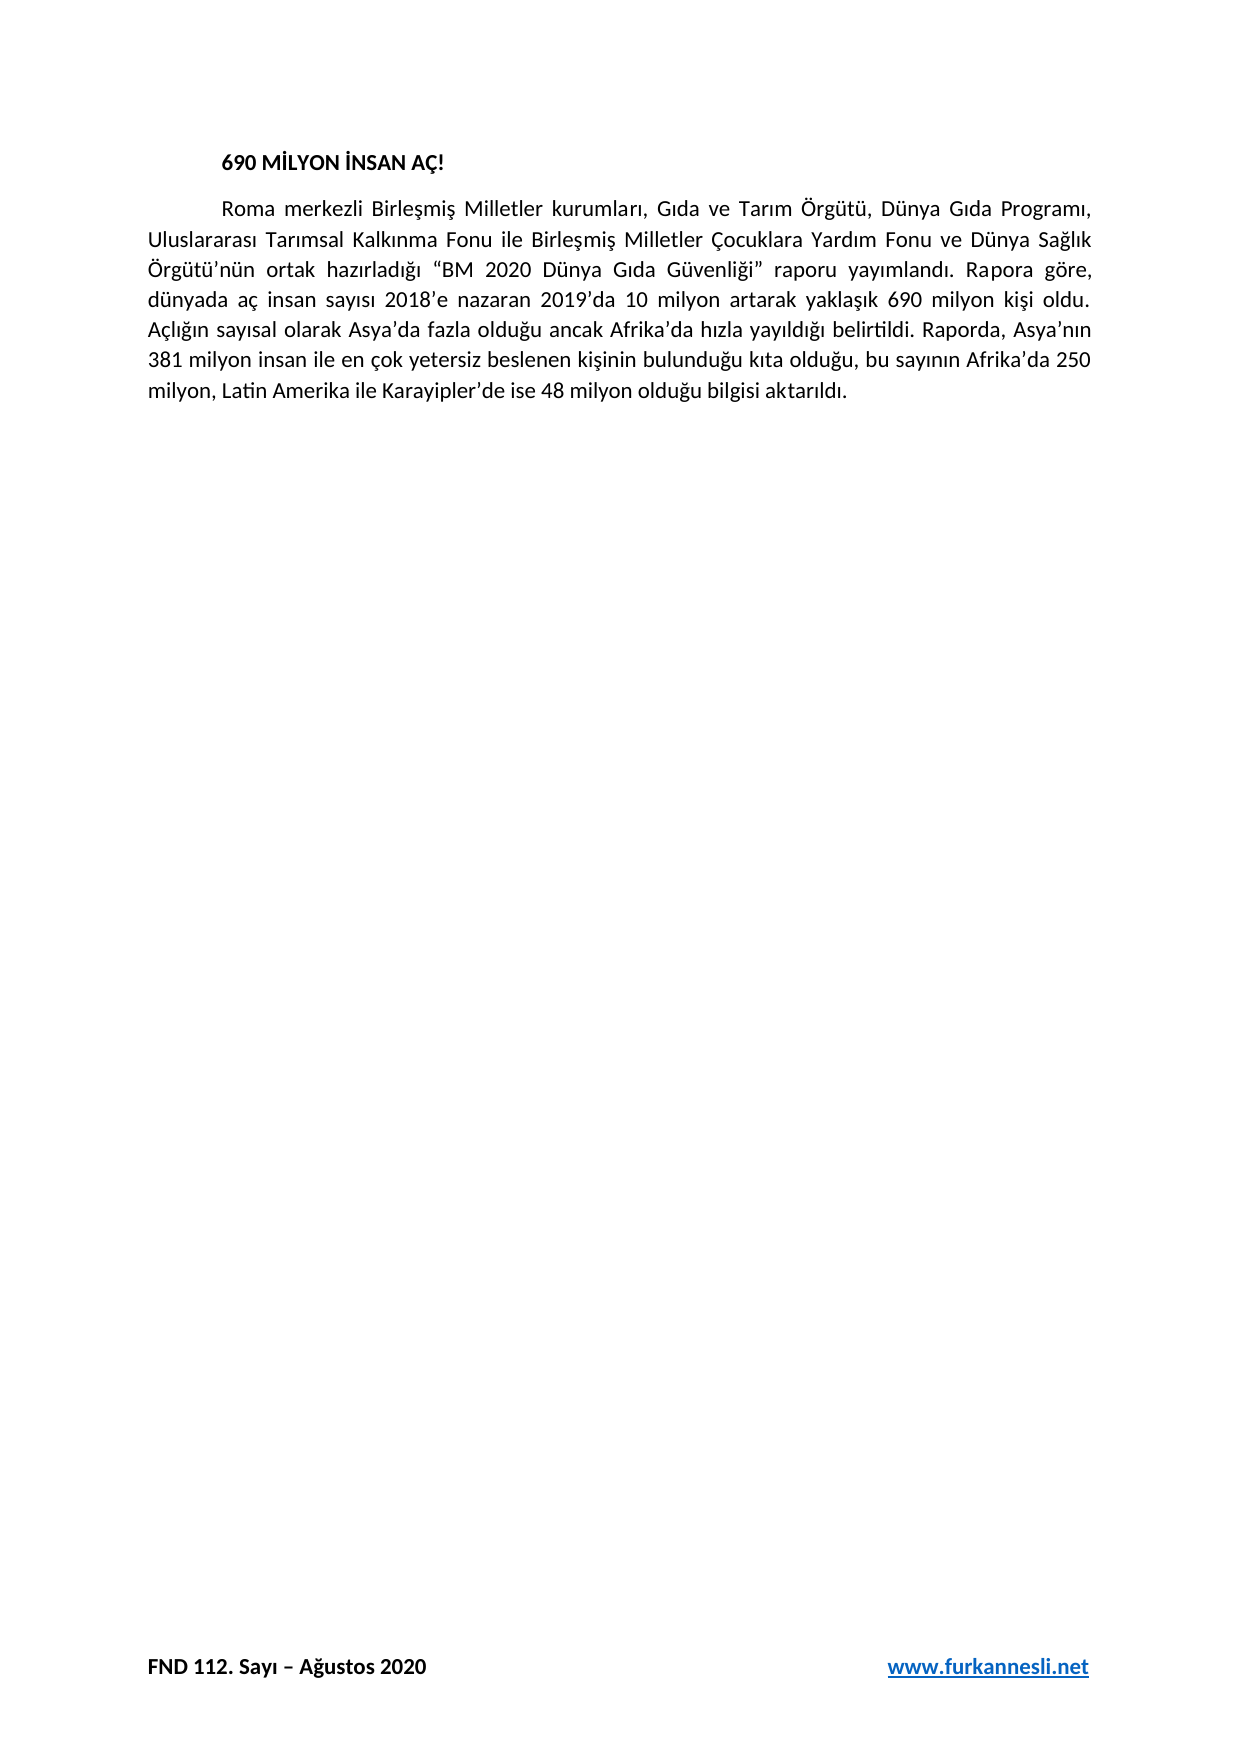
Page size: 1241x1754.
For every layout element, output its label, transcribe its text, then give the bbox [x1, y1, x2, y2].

text 690 MİLYON İNSAN AÇ! [148, 148, 1093, 176]
text Roma merkezli Birleşmiş Milletler kurumları, Gıda ve Tarım Örgütü, Dünya Gıda Programı, Uluslararası Tarımsal Kalkınma Fonu ile Birleşmiş Milletler Çocuklara Yardım Fonu ve Dünya Sağlık Örgütü’nün ortak hazırladığı “BM 2020 Dünya Gıda Güvenliği” raporu yayımlandı. Rapora göre, dünyada aç insan sayısı 2018’e nazaran 2019’da 10 milyon artarak yaklaşık 690 milyon kişi oldu. Açlığın sayısal olarak Asya’da fazla olduğu ancak Afrika’da hızla yayıldığı belirtildi. Raporda, Asya’nın 381 milyon insan ile en çok yetersiz beslenen kişinin bulunduğu kıta olduğu, bu sayının Afrika’da 250 milyon, Latin Amerika ile Karayipler’de ise 48 milyon olduğu bilgisi aktarıldı. [148, 194, 1093, 404]
